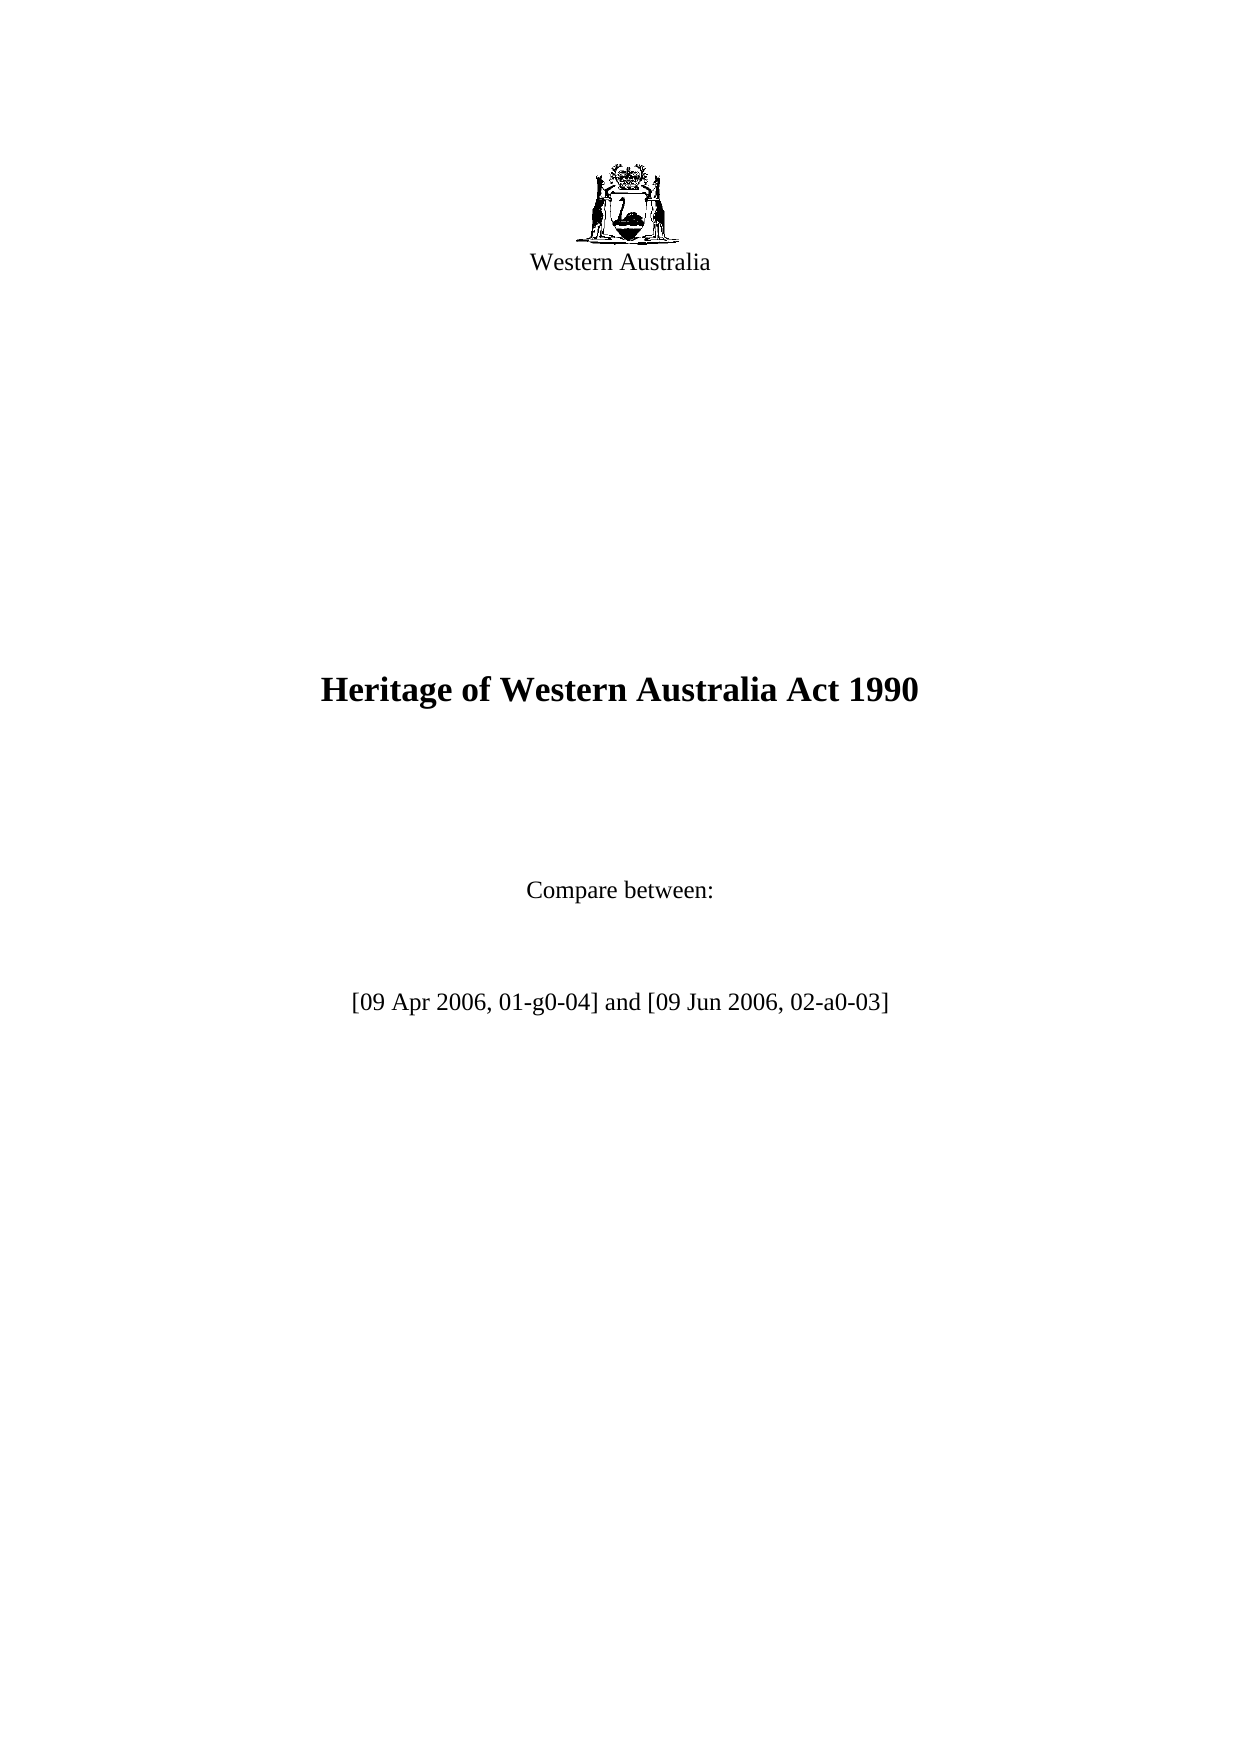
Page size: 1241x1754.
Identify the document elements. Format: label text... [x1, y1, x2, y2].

text Compare between: [251, 875, 990, 904]
picture [575, 162, 679, 246]
text Heritage of Western Australia Act 1990 [251, 668, 990, 709]
text Western Australia [251, 247, 990, 276]
text [09 Apr 2006, 01-g0-04] and [09 Jun 2006, 02-a0-03] [251, 987, 990, 1016]
